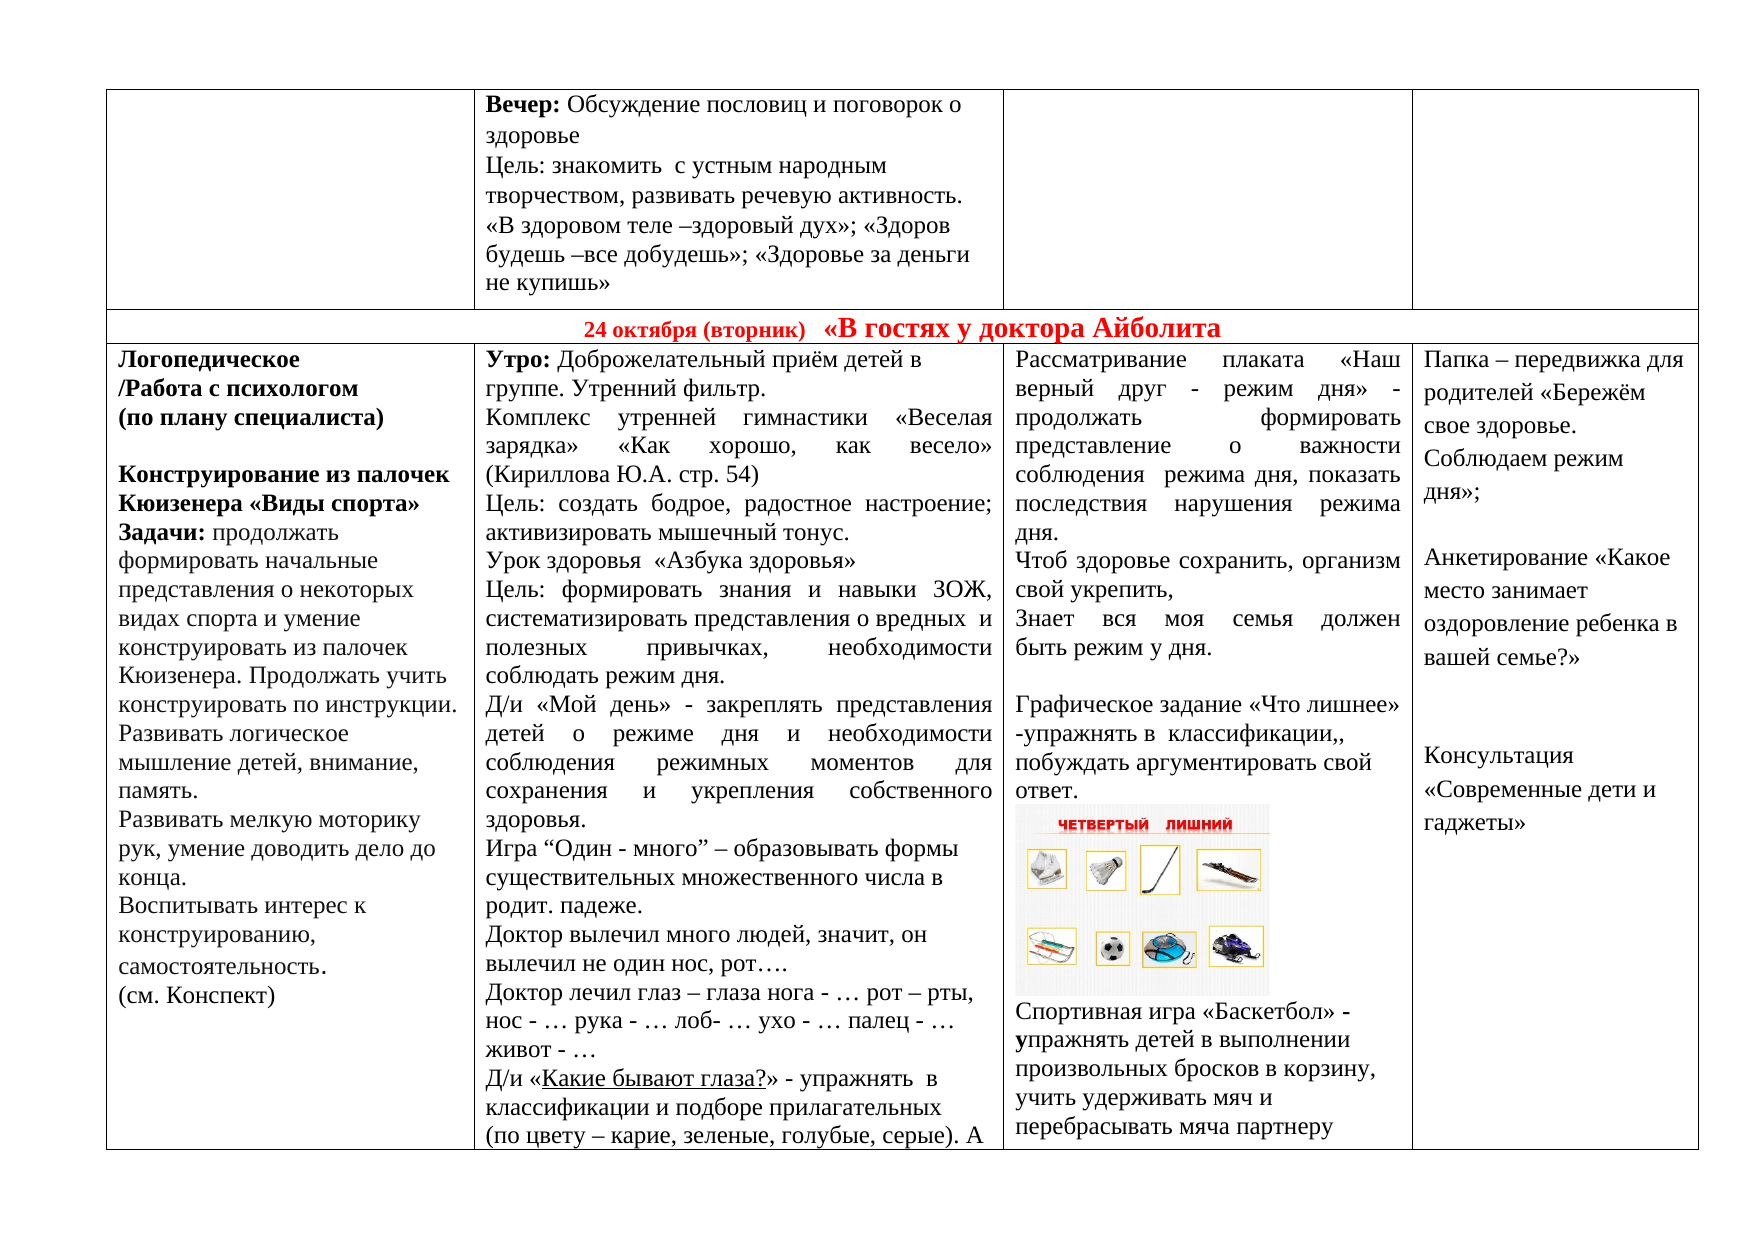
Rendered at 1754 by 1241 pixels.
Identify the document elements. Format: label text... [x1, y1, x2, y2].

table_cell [475, 90, 1003, 309]
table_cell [475, 344, 1003, 1149]
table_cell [1004, 344, 1412, 1149]
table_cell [107, 90, 474, 309]
table_cell 24 октября (вторник) «В гостях у доктора Айболита [107, 310, 1698, 343]
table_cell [107, 344, 474, 1149]
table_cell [1004, 90, 1412, 309]
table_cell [1413, 90, 1698, 309]
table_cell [1413, 344, 1698, 1149]
picture [1015, 804, 1271, 996]
